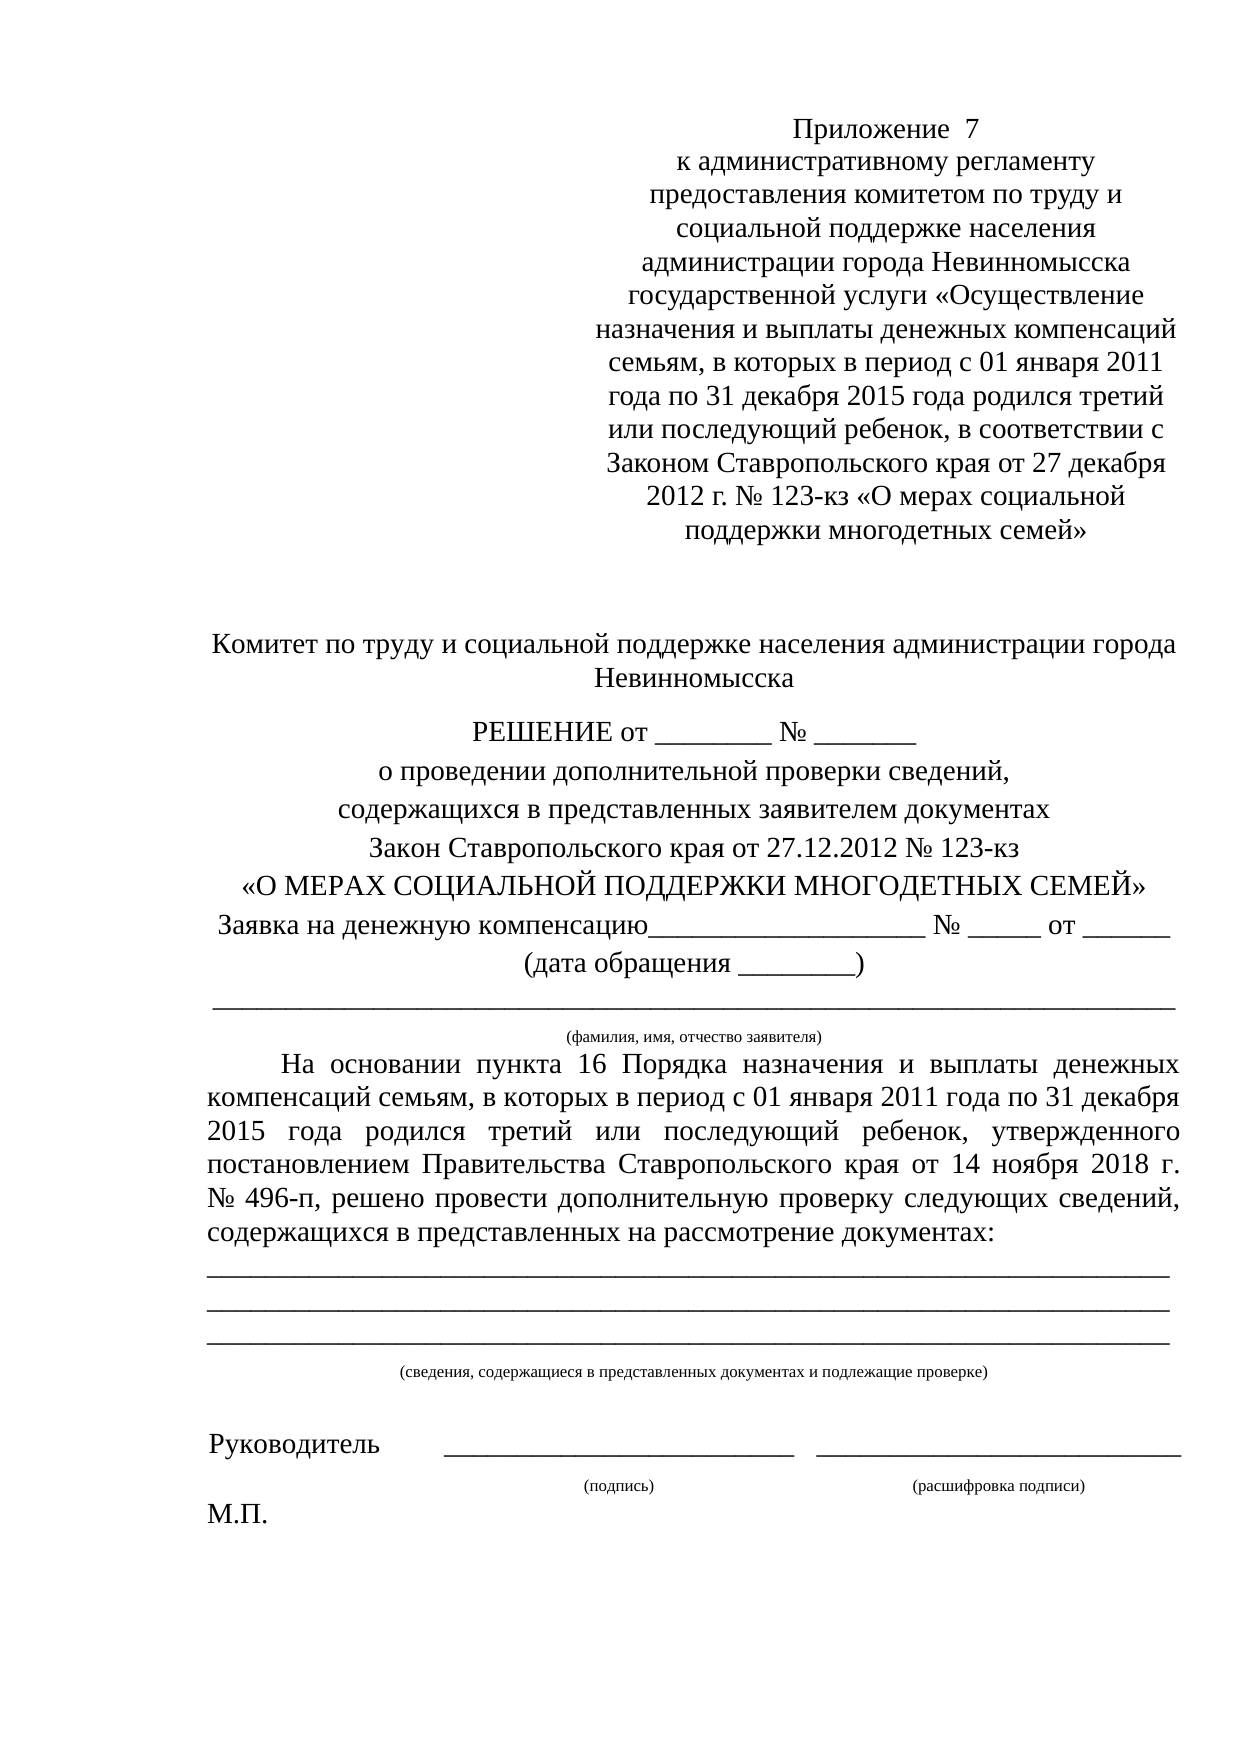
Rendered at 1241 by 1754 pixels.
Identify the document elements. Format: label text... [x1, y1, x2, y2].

table_header Руководитель [197, 1425, 433, 1495]
text Заявка на денежную компенсацию___________________ № _____ от ______ [207, 907, 1181, 940]
table_header _________________________ (расшифровка подписи) [805, 1425, 1192, 1495]
table_header ________________________ (подпись) [433, 1425, 805, 1495]
text к административному регламенту предоставления комитетом по труду и социальной поддержке населения администрации города Невинномысска государственной услуги «Осуществление назначения и выплаты денежных компенсаций семьям, в которых в период с 01 января 2011 года по 31 декабря 2015 года родился третий или последующий ребенок, в соответствии с Законом Ставропольского края от 27 декабря 2012 г. № 123-кз «О мерах социальной поддержки многодетных семей» [591, 143, 1181, 546]
text «О МЕРАХ СОЦИАЛЬНОЙ ПОДДЕРЖКИ МНОГОДЕТНЫХ СЕМЕЙ» [207, 868, 1181, 902]
text РЕШЕНИЕ от ________ № _______ [207, 714, 1181, 748]
text Комитет по труду и социальной поддержке населения администрации города Невинномысска [207, 626, 1181, 693]
text На основании пункта 16 Порядка назначения и выплаты денежных компенсаций семьям, в которых в период с 01 января 2011 года по 31 декабря 2015 года родился третий или последующий ребенок, утвержденного постановлением Правительства Ставропольского края от 14 ноября 2018 г. № 496-п, решено провести дополнительную проверку следующих сведений, содержащихся в представленных на рассмотрение документах: [207, 1046, 1181, 1247]
text (дата обращения ________) [207, 945, 1181, 979]
text Приложение 7 [591, 118, 1181, 143]
text (фамилия, имя, отчество заявителя) [207, 1012, 1181, 1046]
text о проведении дополнительной проверки сведений, [207, 753, 1181, 786]
text Закон Ставропольского края от 27.12.2012 № 123-кз [207, 830, 1181, 863]
text __________________________________________________________________ [207, 979, 1181, 1012]
text ______________________________________________________________________________________________________________________________________________________________________________________________________ [207, 1247, 1181, 1348]
text содержащихся в представленных заявителем документах [207, 791, 1181, 825]
text М.П. [207, 1496, 1181, 1530]
text (сведения, содержащиеся в представленных документах и подлежащие проверке) [207, 1348, 1181, 1381]
